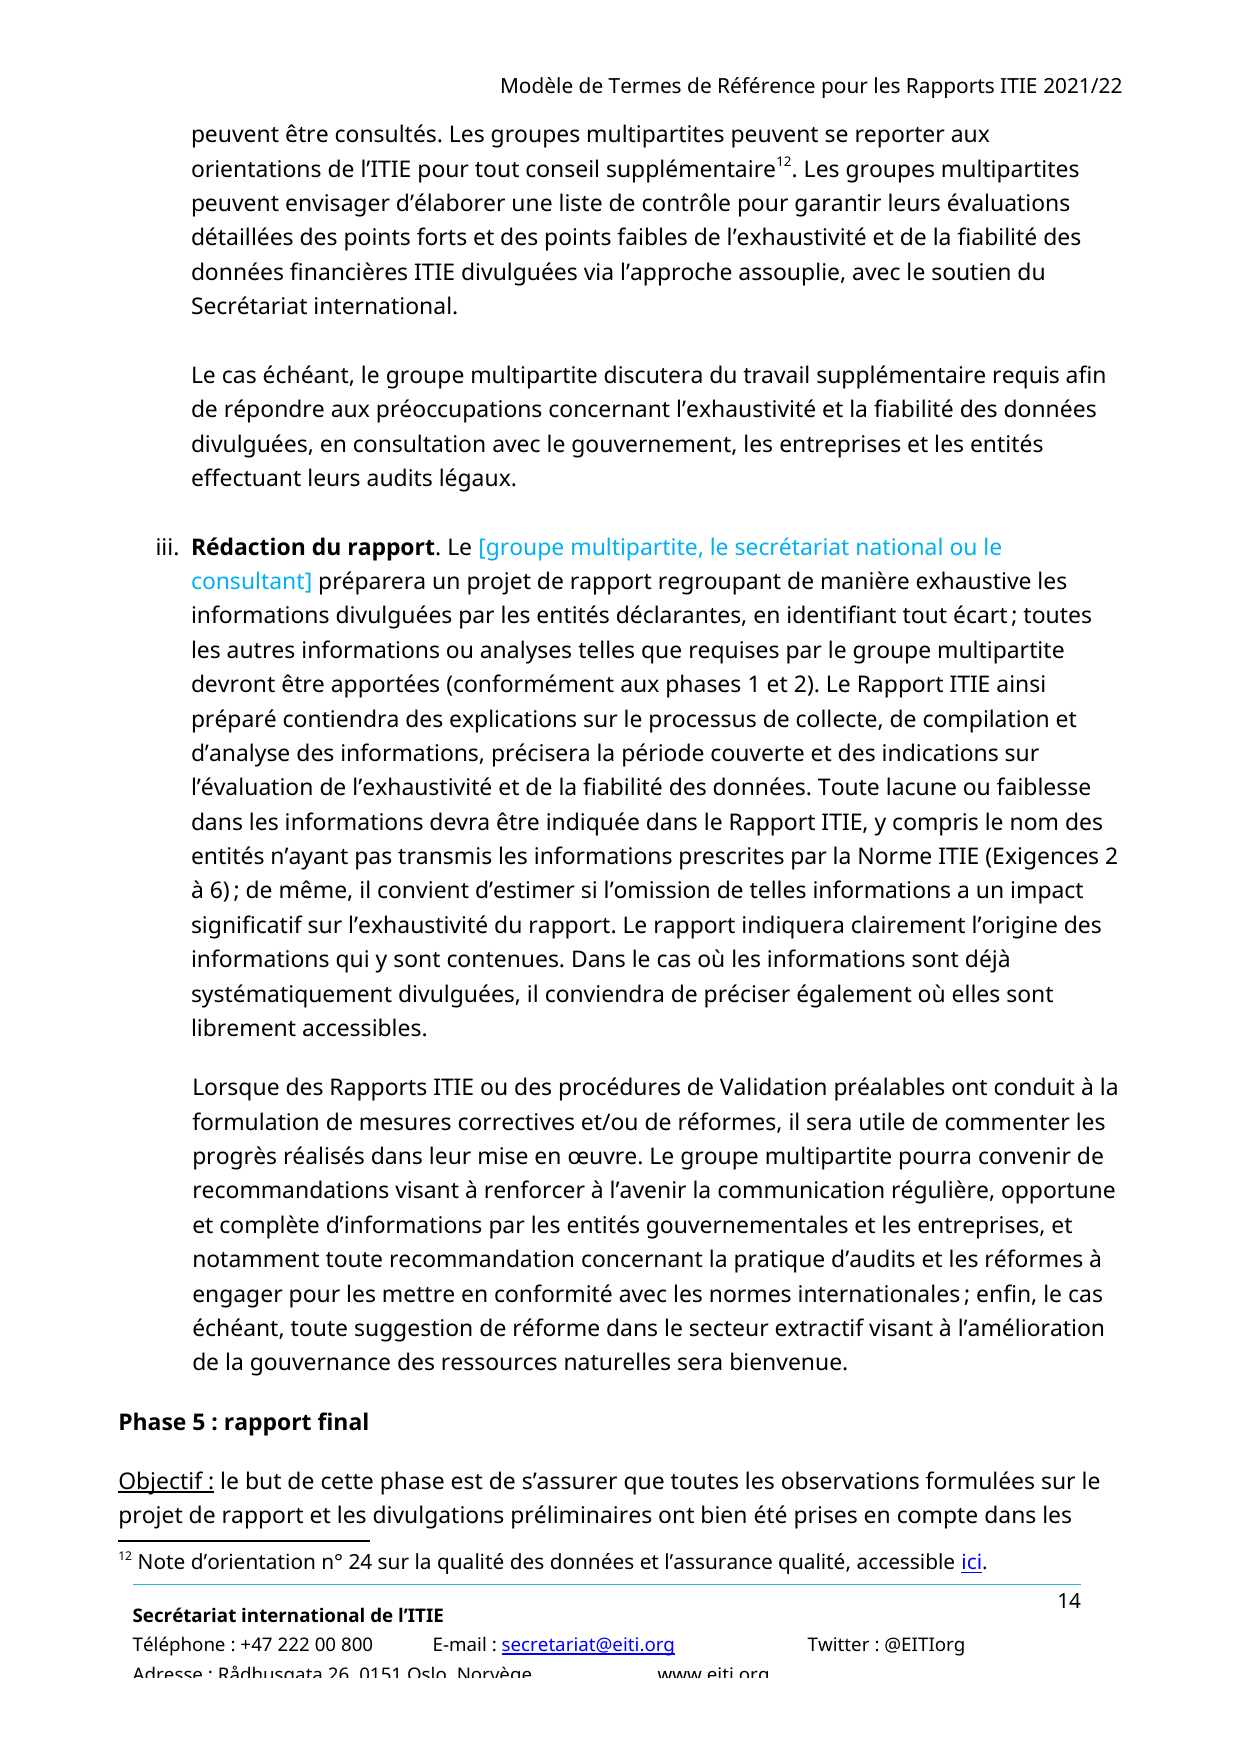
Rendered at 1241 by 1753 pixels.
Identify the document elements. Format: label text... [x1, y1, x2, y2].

text Phase 5 : rapport final [118, 1406, 1122, 1437]
list Rédaction du rapport. Le [groupe multipartite, le secrétariat national ou le consultant] préparera un projet de rapport regroupant de manière exhaustive les informations divulguées par les entités déclarantes, en identifiant tout écart ; toutes les autres informations ou analyses telles que requises par le groupe multipartite devront être apportées (conformément aux phases 1 et 2). Le Rapport ITIE ainsi préparé contiendra des explications sur le processus de collecte, de compilation et d’analyse des informations, précisera la période couverte et des indications sur l’évaluation de l’exhaustivité et de la fiabilité des données. Toute lacune ou faiblesse dans les informations devra être indiquée dans le Rapport ITIE, y compris le nom des entités n’ayant pas transmis les informations prescrites par la Norme ITIE (Exigences 2 à 6) ; de même, il convient d’estimer si l’omission de telles informations a un impact significatif sur l’exhaustivité du rapport. Le rapport indiquera clairement l’origine des informations qui y sont contenues. Dans le cas où les informations sont déjà systématiquement divulguées, il conviendra de préciser également où elles sont librement accessibles. [155, 531, 1122, 1043]
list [155, 118, 1122, 321]
text Lorsque des Rapports ITIE ou des procédures de Validation préalables ont conduit à la formulation de mesures correctives et/ou de réformes, il sera utile de commenter les progrès réalisés dans leur mise en œuvre. Le groupe multipartite pourra convenir de recommandations visant à renforcer à l’avenir la communication régulière, opportune et complète d’informations par les entités gouvernementales et les entreprises, et notamment toute recommandation concernant la pratique d’audits et les réformes à engager pour les mettre en conformité avec les normes internationales ; enfin, le cas échéant, toute suggestion de réforme dans le secteur extractif visant à l’amélioration de la gouvernance des ressources naturelles sera bienvenue. [192, 1071, 1122, 1377]
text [118, 1465, 1122, 1531]
list Le cas échéant, le groupe multipartite discutera du travail supplémentaire requis afin de répondre aux préoccupations concernant l’exhaustivité et la fiabilité des données divulguées, en consultation avec le gouvernement, les entreprises et les entités effectuant leurs audits légaux. [191, 359, 1122, 493]
